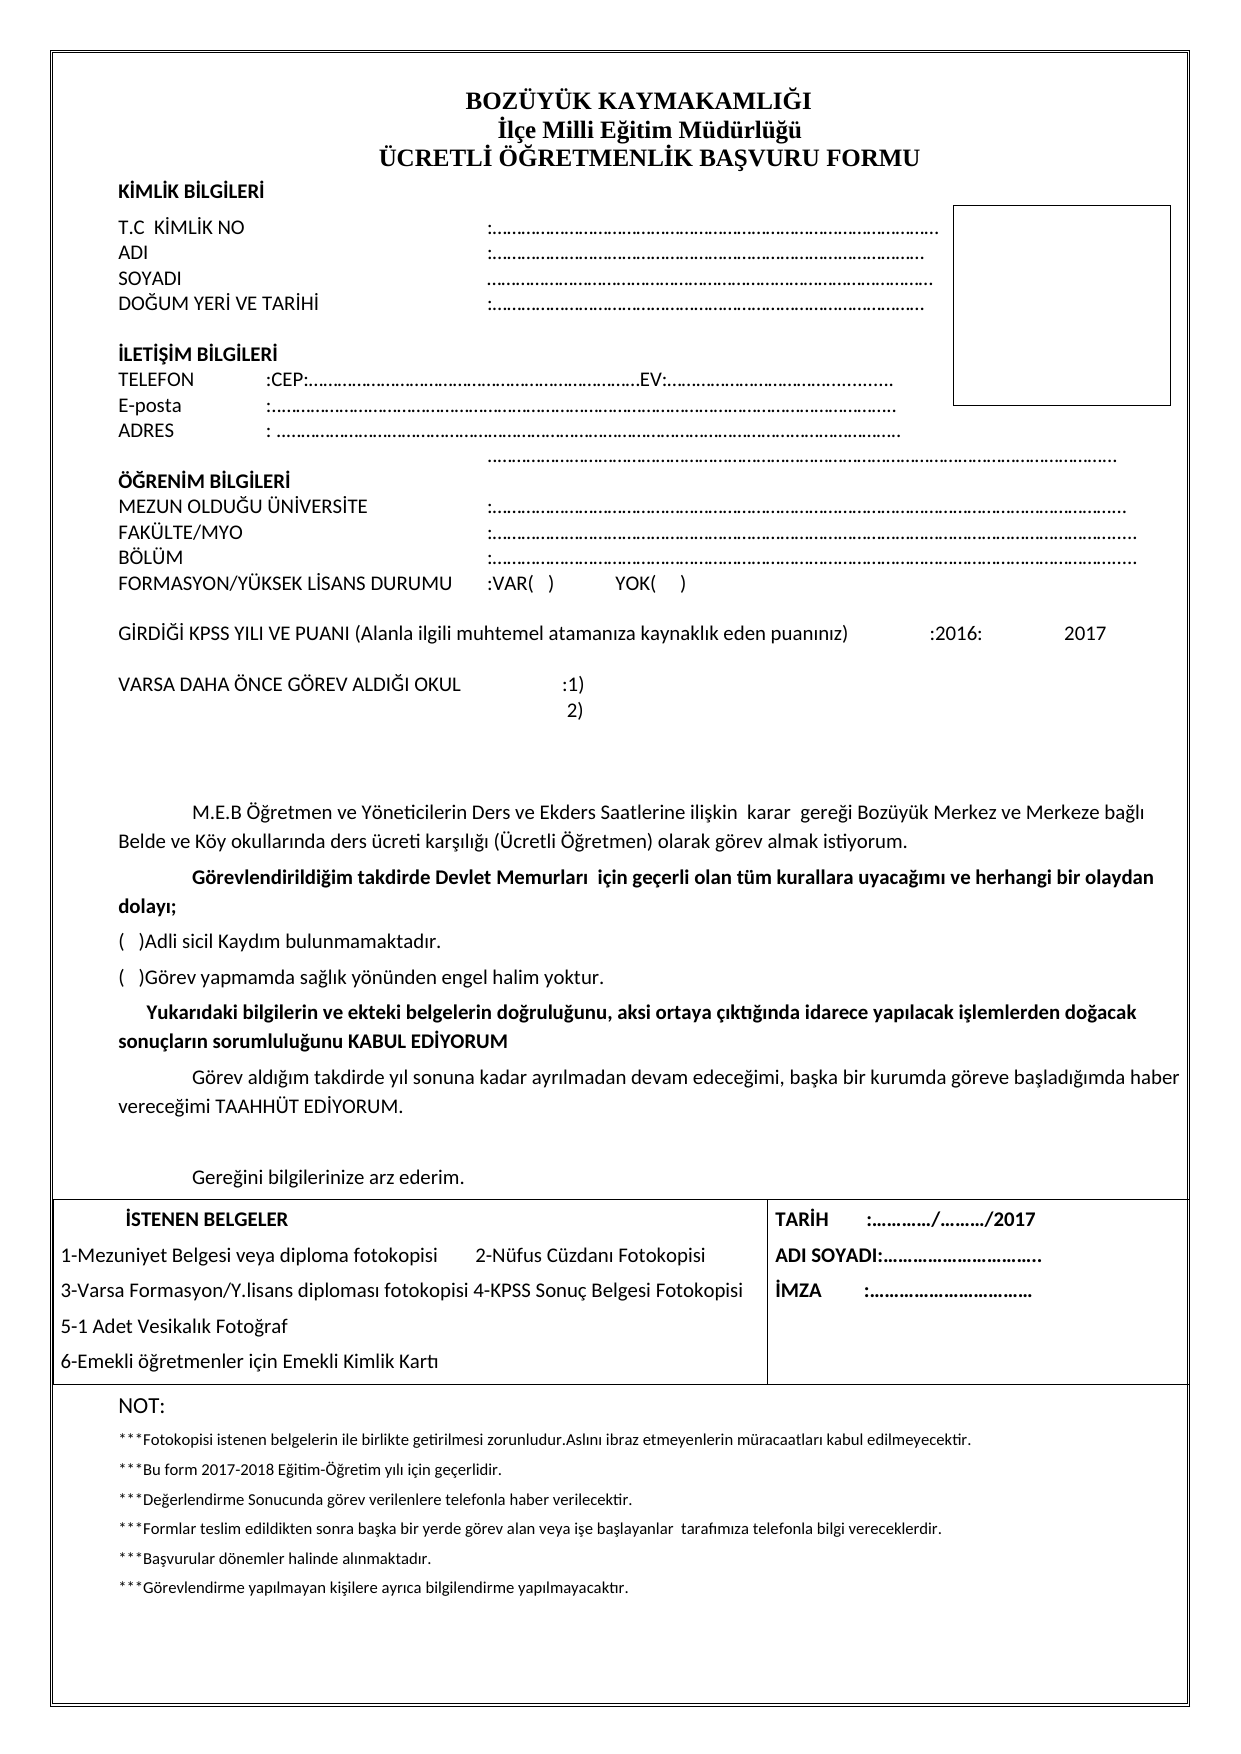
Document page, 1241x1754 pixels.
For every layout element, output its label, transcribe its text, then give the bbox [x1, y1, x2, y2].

text KİMLİK BİLGİLERİ [118, 178, 1181, 204]
text ***Fotokopisi istenen belgelerin ile birlikte getirilmesi zorunludur.Aslını ibraz etmeyenlerin müracaatları kabul edilmeyecektir. [118, 1429, 1181, 1450]
text ***Başvurular dönemler halinde alınmaktadır. [118, 1548, 1181, 1568]
text TELEFON :CEP:……………………………………………………………EV:……………………………............. [118, 366, 953, 392]
text GİRDİĞİ KPSS YILI VE PUANI (Alanla ilgili muhtemel atamanıza kaynaklık eden puanınız) :2016: 2017 [118, 621, 1181, 646]
text FORMASYON/YÜKSEK LİSANS DURUMU :VAR( ) YOK( ) [118, 570, 1181, 595]
table_header İSTENEN BELGELER 1-Mezuniyet Belgesi veya diploma fotokopisi 2-Nüfus Cüzdanı Fotokopisi 3-Varsa Formasyon/Y.lisans diploması fotokopisi 4-KPSS Sonuç Belgesi Fotokopisi 5-1 Adet Vesikalık Fotoğraf 6-Emekli öğretmenler için Emekli Kimlik Kartı [54, 1200, 767, 1384]
text SOYADI ………………………………………………………………………………… [118, 265, 953, 290]
text E-posta :..……………………………………………………………………………………………………………….. [118, 392, 1181, 417]
text MEZUN OLDUĞU ÜNİVERSİTE :…………………………………………………………………………………………………………………... [118, 493, 1181, 519]
text ***Bu form 2017-2018 Eğitim-Öğretim yılı için geçerlidir. [118, 1459, 1181, 1479]
text BOZÜYÜK KAYMAKAMLIĞI [118, 86, 1181, 115]
text ÖĞRENİM BİLGİLERİ [118, 468, 1181, 493]
text Görevlendirildiğim takdirde Devlet Memurları için geçerli olan tüm kurallara uyacağımı ve herhangi bir olaydan dolayı; [118, 864, 1181, 918]
text M.E.B Öğretmen ve Yöneticilerin Ders ve Ekders Saatlerine ilişkin karar gereği Bozüyük Merkez ve Merkeze bağlı Belde ve Köy okullarında ders ücreti karşılığı (Ücretli Öğretmen) olarak görev almak istiyorum. [118, 799, 1181, 854]
text ( )Görev yapmamda sağlık yönünden engel halim yoktur. [118, 964, 1181, 989]
text ÜCRETLİ ÖĞRETMENLİK BAŞVURU FORMU [118, 143, 1181, 172]
text NOT: [118, 1391, 1181, 1419]
text ..………………………………………………………………………………………………………………... [118, 443, 1181, 468]
table_header [954, 206, 1170, 405]
text ADRES : ..……………………………………………………………………………………………………………….. [118, 417, 1181, 443]
text BÖLÜM :…………………………………………………………………………………………………………………..... [118, 544, 1181, 570]
text Yukarıdaki bilgilerin ve ekteki belgelerin doğruluğunu, aksi ortaya çıktığında idarece yapılacak işlemlerden doğacak sonuçların sorumluluğunu KABUL EDİYORUM [118, 999, 1181, 1054]
text ( )Adli sicil Kaydım bulunmamaktadır. [118, 928, 1181, 954]
text 2) [118, 697, 1181, 722]
text VARSA DAHA ÖNCE GÖREV ALDIĞI OKUL :1) [118, 671, 1181, 697]
text ADI :……………………………………………………………………………… [118, 239, 953, 265]
text ***Değerlendirme Sonucunda görev verilenlere telefonla haber verilecektir. [118, 1489, 1181, 1509]
text DOĞUM YERİ VE TARİHİ :……………………………………………………………………………… [118, 290, 953, 316]
text FAKÜLTE/MYO :…………………………………………………………………………………………………………………..... [118, 519, 1181, 544]
text ***Formlar teslim edildikten sonra başka bir yerde görev alan veya işe başlayanlar tarafımıza telefonla bilgi vereceklerdir. [118, 1518, 1181, 1539]
table_header TARİH :…………/………/2017 ADI SOYADI:………………………….. İMZA :…………………………… [768, 1200, 1187, 1384]
text İlçe Milli Eğitim Müdürlüğü [118, 115, 1181, 143]
text ***Görevlendirme yapılmayan kişilere ayrıca bilgilendirme yapılmayacaktır. [118, 1577, 1181, 1598]
text Gereğini bilgilerinize arz ederim. [118, 1164, 1181, 1189]
text İLETİŞİM BİLGİLERİ [118, 341, 953, 366]
text T.C KİMLİK NO :………………………………………………………………………………… [118, 214, 953, 239]
text Görev aldığım takdirde yıl sonuna kadar ayrılmadan devam edeceğimi, başka bir kurumda göreve başladığımda haber vereceğimi TAAHHÜT EDİYORUM. [118, 1064, 1181, 1118]
